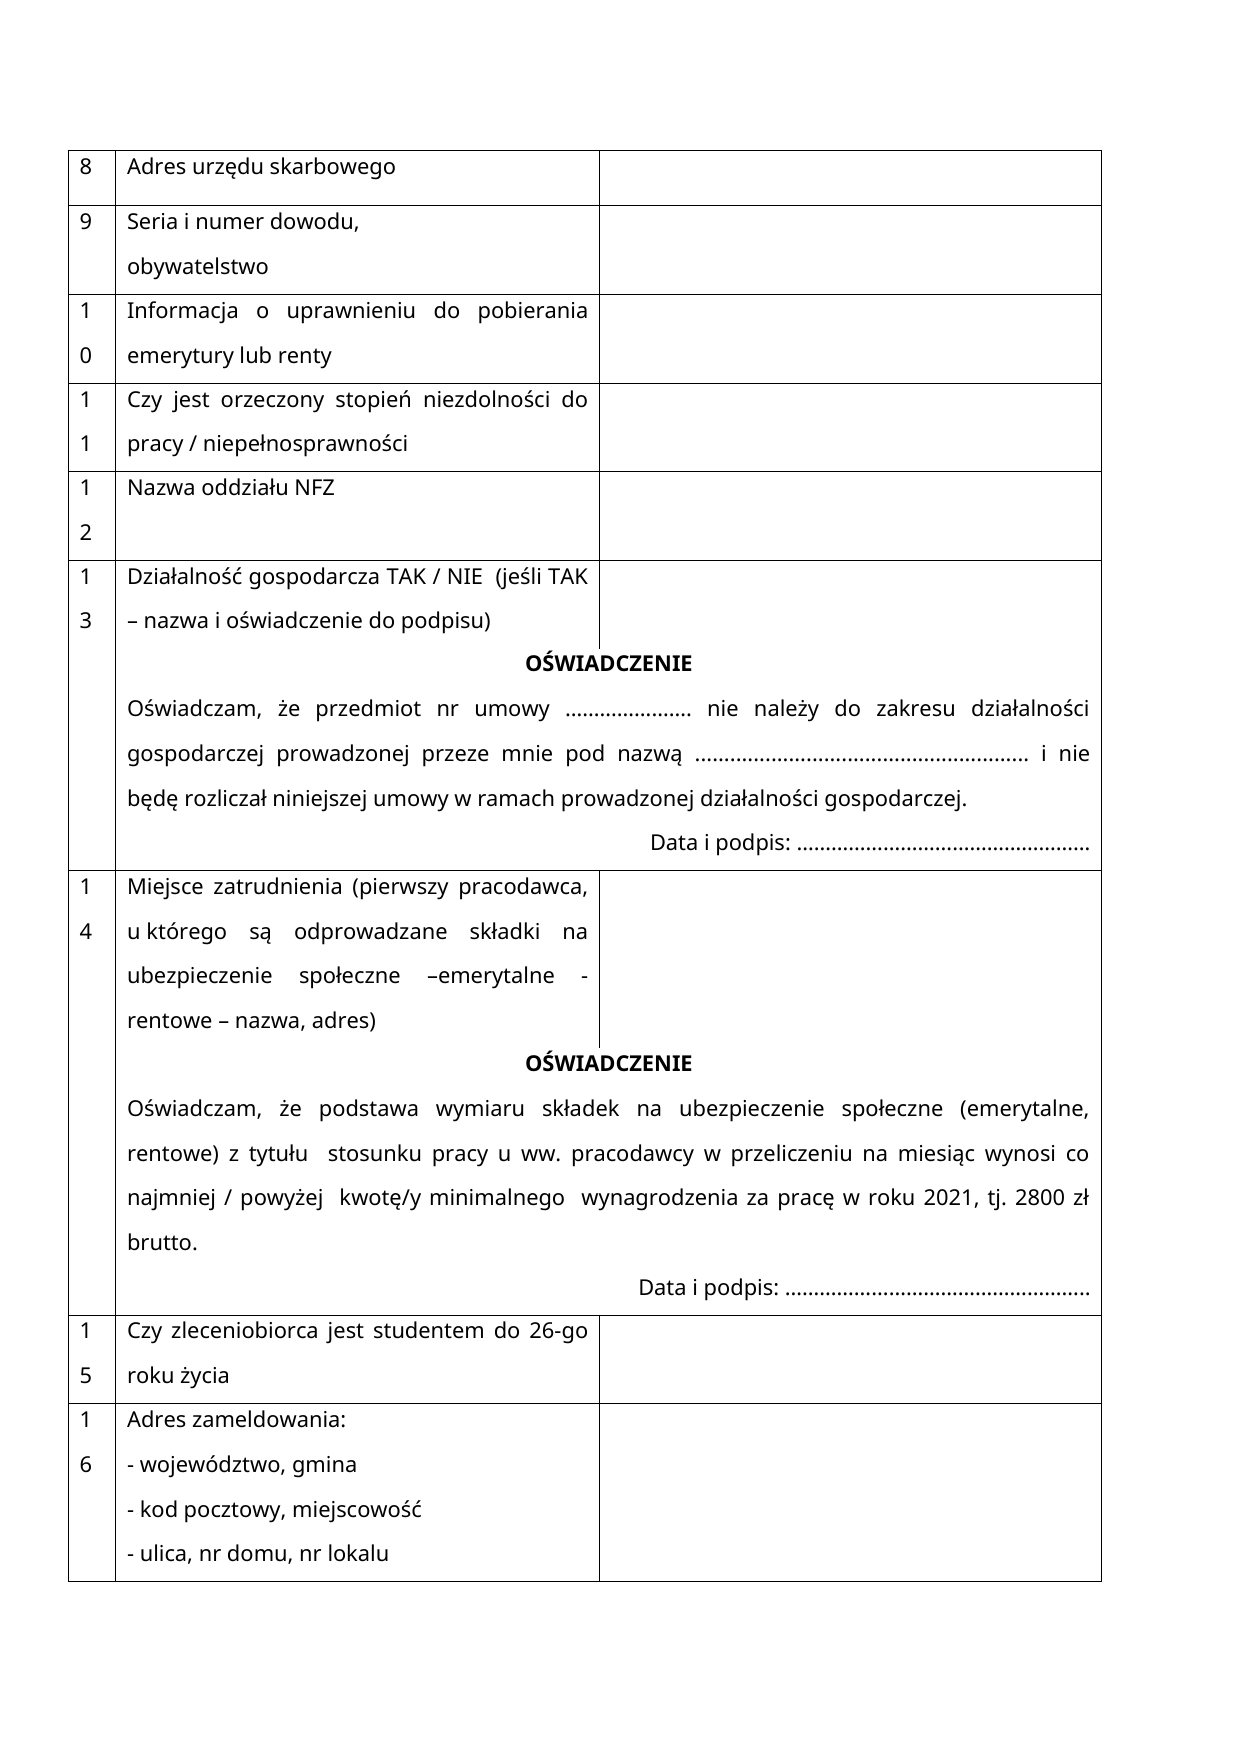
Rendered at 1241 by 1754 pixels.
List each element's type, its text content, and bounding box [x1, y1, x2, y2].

table_cell OŚWIADCZENIE Oświadczam, że podstawa wymiaru składek na ubezpieczenie społeczne (emerytalne, rentowe) z tytułu stosunku pracy u ww. pracodawcy w przeliczeniu na miesiąc wynosi co najmniej / powyżej kwotę/y minimalnego wynagrodzenia za pracę w roku 2021, tj. 2800 zł brutto. Data i podpis: …………………………………………….. [116, 1048, 1101, 1314]
table_cell [69, 1048, 115, 1314]
table_cell 11 [69, 384, 115, 471]
table_cell 15 [69, 1316, 115, 1403]
table_cell 12 [69, 472, 115, 560]
table_cell [600, 1316, 1101, 1403]
table_cell Informacja o uprawnieniu do pobierania emerytury lub renty [116, 295, 599, 382]
table_cell [600, 561, 1101, 648]
table_cell Adres urzędu skarbowego [116, 151, 599, 205]
table_cell [600, 472, 1101, 560]
table_cell 8 [69, 151, 115, 205]
table_cell [600, 151, 1101, 205]
table_cell [600, 384, 1101, 471]
table_cell Adres zameldowania: - województwo, gmina - kod pocztowy, miejscowość - ulica, nr domu, nr lokalu [116, 1404, 599, 1581]
table_cell OŚWIADCZENIE Oświadczam, że przedmiot nr umowy …………………. nie należy do zakresu działalności gospodarczej prowadzonej przeze mnie pod nazwą ......................................................... i nie będę rozliczał niniejszej umowy w ramach prowadzonej działalności gospodarczej. Data i podpis: …………………………………………… [116, 649, 1101, 870]
table_cell [600, 295, 1101, 382]
table_cell Miejsce zatrudnienia (pierwszy pracodawca, u którego są odprowadzane składki na ubezpieczenie społeczne –emerytalne -rentowe – nazwa, adres) [116, 871, 599, 1048]
table_cell 10 [69, 295, 115, 382]
table_cell Czy zleceniobiorca jest studentem do 26-go roku życia [116, 1316, 599, 1403]
table_cell 16 [69, 1404, 115, 1581]
table_cell [600, 871, 1101, 1048]
table_cell Czy jest orzeczony stopień niezdolności do pracy / niepełnosprawności [116, 384, 599, 471]
table_cell [600, 1404, 1101, 1581]
table_cell Seria i numer dowodu, obywatelstwo [116, 206, 599, 294]
table_cell 14 [69, 871, 115, 1048]
table_cell 13 [69, 561, 115, 648]
table_cell [600, 206, 1101, 294]
table_cell 9 [69, 206, 115, 294]
table_cell Działalność gospodarcza TAK / NIE (jeśli TAK – nazwa i oświadczenie do podpisu) [116, 561, 599, 648]
table_cell [69, 649, 115, 870]
table_cell Nazwa oddziału NFZ [116, 472, 599, 560]
